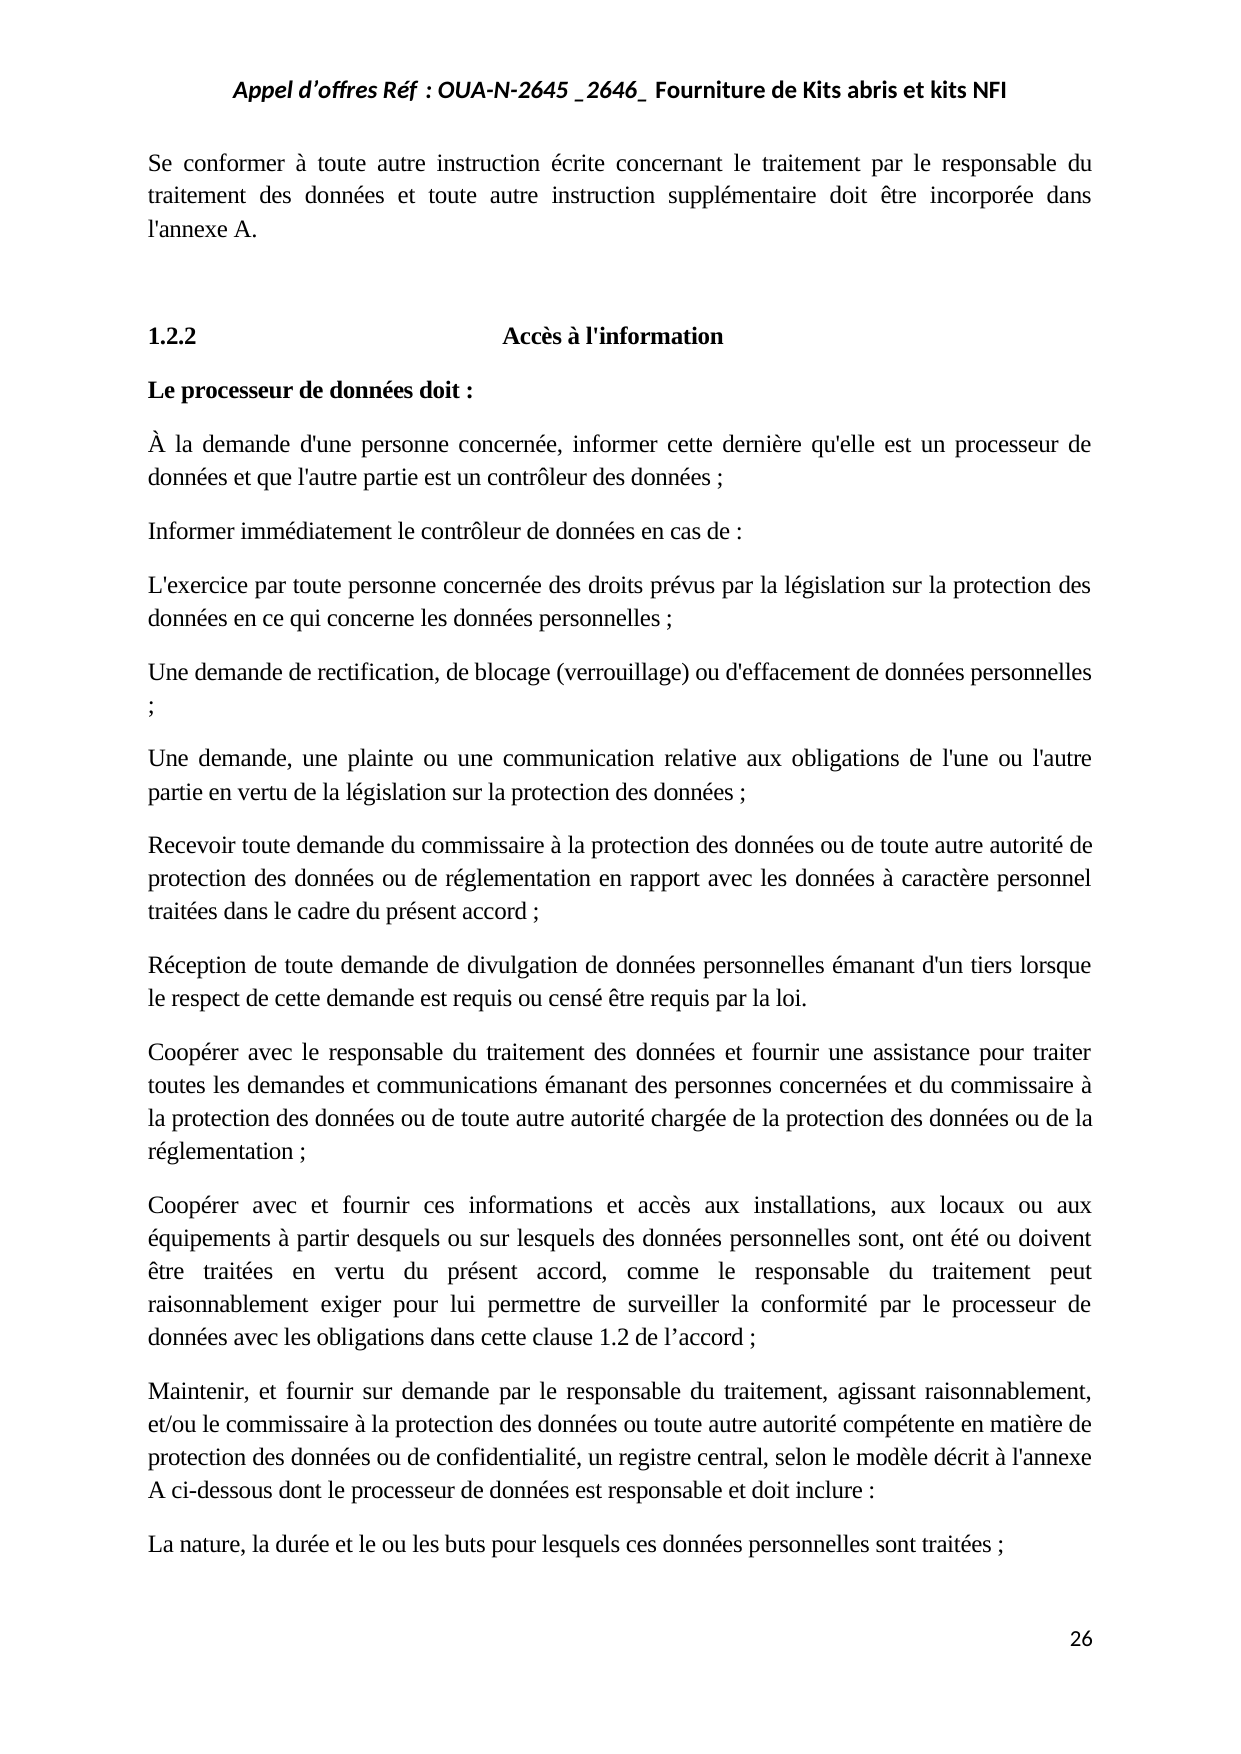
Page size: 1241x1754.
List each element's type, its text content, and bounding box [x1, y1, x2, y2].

text Recevoir toute demande du commissaire à la protection des données ou de toute autre autorité de protection des données ou de réglementation en rapport avec les données à caractère personnel traitées dans le cadre du présent accord ; [148, 830, 1093, 925]
text Maintenir, et fournir sur demande par le responsable du traitement, agissant raisonnablement, et/ou le commissaire à la protection des données ou toute autre autorité compétente en matière de protection des données ou de confidentialité, un registre central, selon le modèle décrit à l'annexe A ci-dessous dont le processeur de données est responsable et doit inclure : [148, 1376, 1093, 1504]
text Informer immédiatement le contrôleur de données en cas de : [148, 516, 1093, 545]
text Coopérer avec le responsable du traitement des données et fournir une assistance pour traiter toutes les demandes et communications émanant des personnes concernées et du commissaire à la protection des données ou de toute autre autorité chargée de la protection des données ou de la réglementation ; [148, 1037, 1093, 1165]
text Coopérer avec et fournir ces informations et accès aux installations, aux locaux ou aux équipements à partir desquels ou sur lesquels des données personnelles sont, ont été ou doivent être traitées en vertu du présent accord, comme le responsable du traitement peut raisonnablement exiger pour lui permettre de surveiller la conformité par le processeur de données avec les obligations dans cette clause 1.2 de l’accord ; [148, 1190, 1093, 1351]
text Se conformer à toute autre instruction écrite concernant le traitement par le responsable du traitement des données et toute autre instruction supplémentaire doit être incorporée dans l'annexe A. [148, 148, 1093, 242]
text Réception de toute demande de divulgation de données personnelles émanant d'un tiers lorsque le respect de cette demande est requis ou censé être requis par la loi. [148, 950, 1093, 1012]
text L'exercice par toute personne concernée des droits prévus par la législation sur la protection des données en ce qui concerne les données personnelles ; [148, 570, 1093, 632]
text À la demande d'une personne concernée, informer cette dernière qu'elle est un processeur de données et que l'autre partie est un contrôleur des données ; [148, 429, 1093, 491]
text Le processeur de données doit : [148, 375, 1093, 404]
text Une demande, une plainte ou une communication relative aux obligations de l'une ou l'autre partie en vertu de la législation sur la protection des données ; [148, 743, 1093, 805]
text 1.2.2 Accès à l'information [148, 321, 1093, 350]
text La nature, la durée et le ou les buts pour lesquels ces données personnelles sont traitées ; [148, 1529, 1093, 1558]
text Une demande de rectification, de blocage (verrouillage) ou d'effacement de données personnelles ; [148, 657, 1093, 718]
